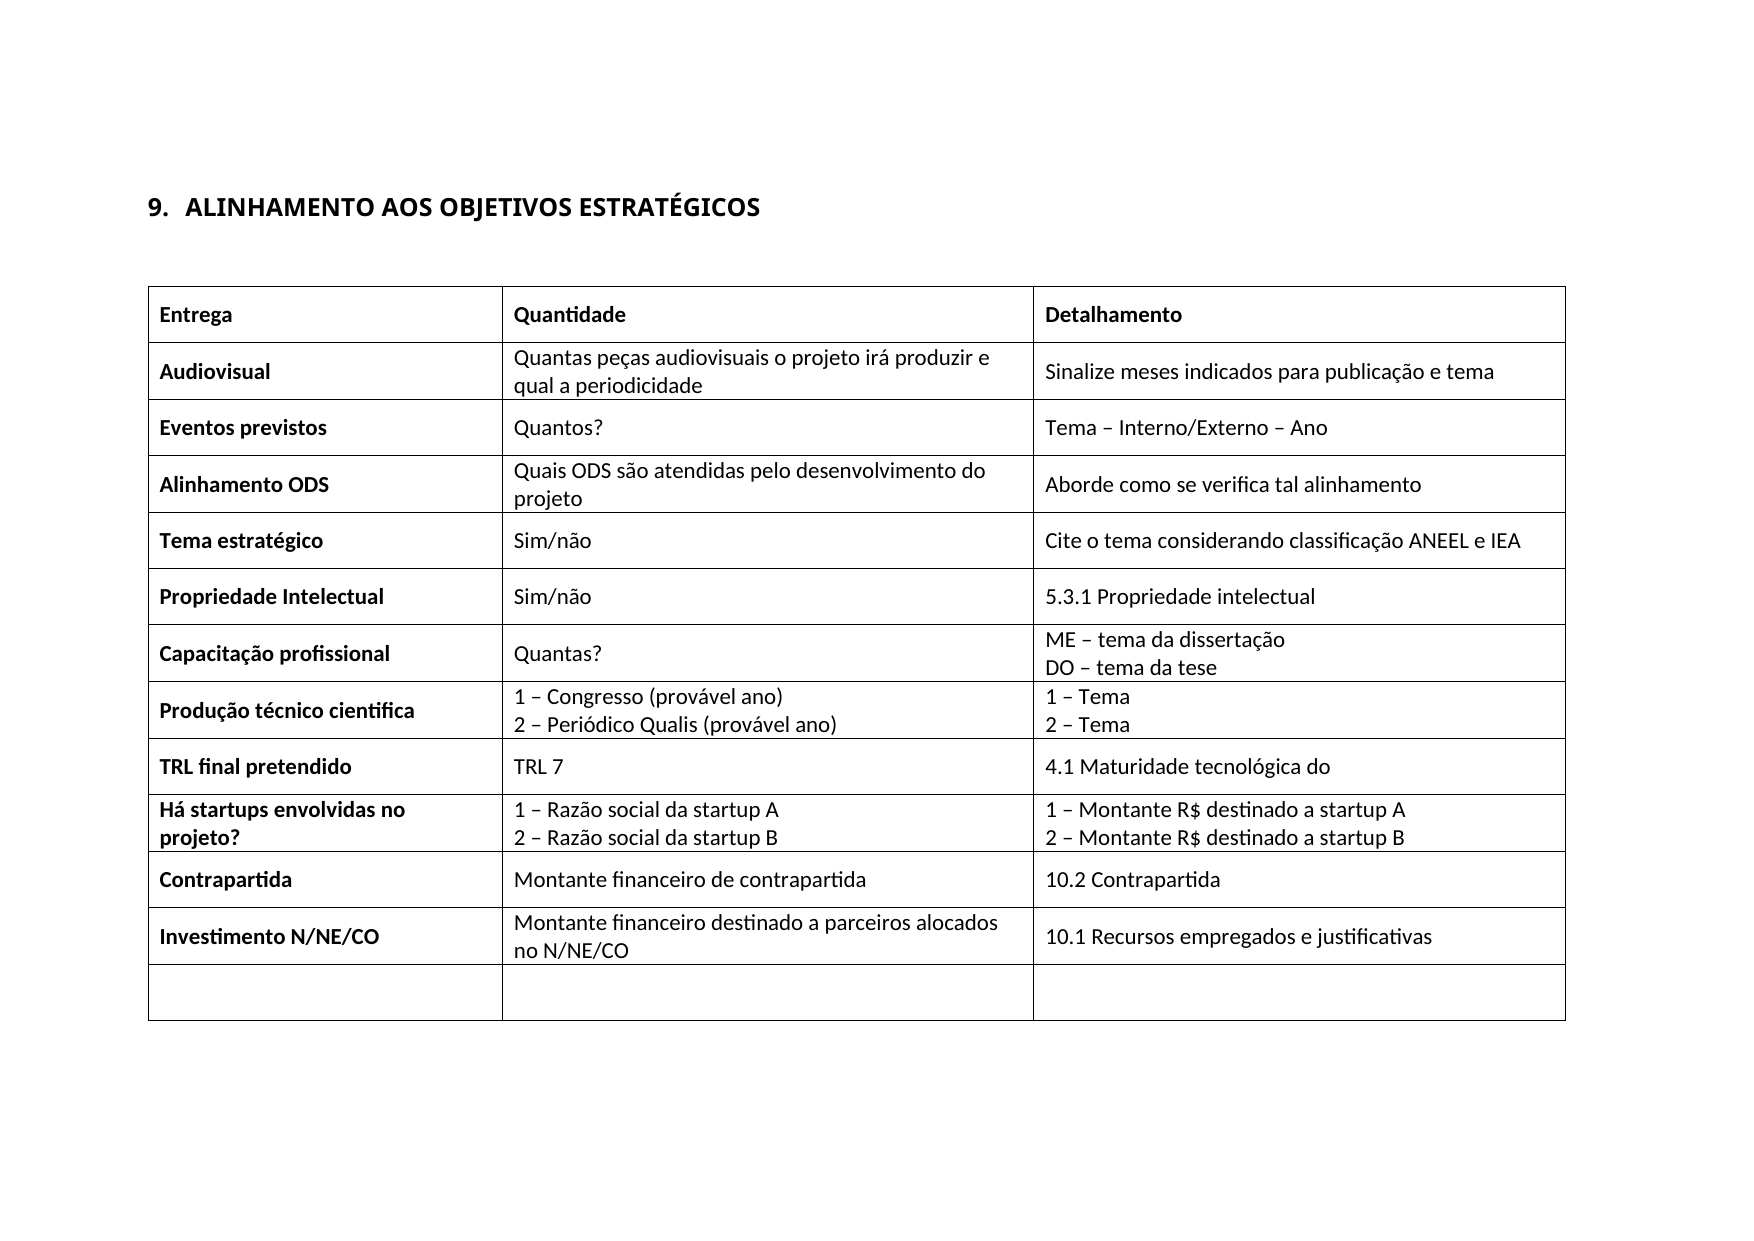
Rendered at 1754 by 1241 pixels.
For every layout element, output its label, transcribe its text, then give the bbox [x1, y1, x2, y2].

table_cell Audiovisual [149, 343, 502, 399]
table_cell [503, 965, 1033, 1020]
table_cell Contrapartida [149, 852, 502, 907]
table_cell Quantas? [503, 625, 1033, 681]
table_cell Cite o tema considerando classificação ANEEL e IEA [1034, 513, 1565, 568]
table_header Quantidade [503, 287, 1033, 342]
table_cell [1034, 965, 1565, 1020]
table_cell Sim/não [503, 569, 1033, 624]
table_cell Propriedade Intelectual [149, 569, 502, 624]
table_cell 1 – Montante R$ destinado a startup A 2 – Montante R$ destinado a startup B [1034, 795, 1565, 851]
table_cell Tema estratégico [149, 513, 502, 568]
table_cell 4.1 Maturidade tecnológica do [1034, 739, 1565, 794]
table_cell Tema – Interno/Externo – Ano [1034, 400, 1565, 455]
table_header Entrega [149, 287, 502, 342]
table_cell Sinalize meses indicados para publicação e tema [1034, 343, 1565, 399]
table_cell Quais ODS são atendidas pelo desenvolvimento do projeto [503, 456, 1033, 512]
table_cell Montante financeiro destinado a parceiros alocados no N/NE/CO [503, 908, 1033, 964]
table_cell 1 – Razão social da startup A 2 – Razão social da startup B [503, 795, 1033, 851]
table_cell Quantas peças audiovisuais o projeto irá produzir e qual a periodicidade [503, 343, 1033, 399]
table_cell Eventos previstos [149, 400, 502, 455]
subtitle ALINHAMENTO AOS OBJETIVOS ESTRATÉGICOS [148, 190, 1606, 224]
table_cell 5.3.1 Propriedade intelectual [1034, 569, 1565, 624]
table_cell TRL final pretendido [149, 739, 502, 794]
table_cell Quantos? [503, 400, 1033, 455]
table_cell Há startups envolvidas no projeto? [149, 795, 502, 851]
table_cell TRL 7 [503, 739, 1033, 794]
table_cell [149, 965, 502, 1020]
table_cell Alinhamento ODS [149, 456, 502, 512]
table_cell 1 – Congresso (provável ano) 2 – Periódico Qualis (provável ano) [503, 682, 1033, 738]
table_cell 1 – Tema 2 – Tema [1034, 682, 1565, 738]
table_cell Produção técnico cientifica [149, 682, 502, 738]
table_cell Sim/não [503, 513, 1033, 568]
table_cell 10.2 Contrapartida [1034, 852, 1565, 907]
table_cell Montante financeiro de contrapartida [503, 852, 1033, 907]
table_cell 10.1 Recursos empregados e justificativas [1034, 908, 1565, 964]
table_cell Capacitação profissional [149, 625, 502, 681]
table_header Detalhamento [1034, 287, 1565, 342]
table_cell Investimento N/NE/CO [149, 908, 502, 964]
table_cell ME – tema da dissertação DO – tema da tese [1034, 625, 1565, 681]
table_cell Aborde como se verifica tal alinhamento [1034, 456, 1565, 512]
